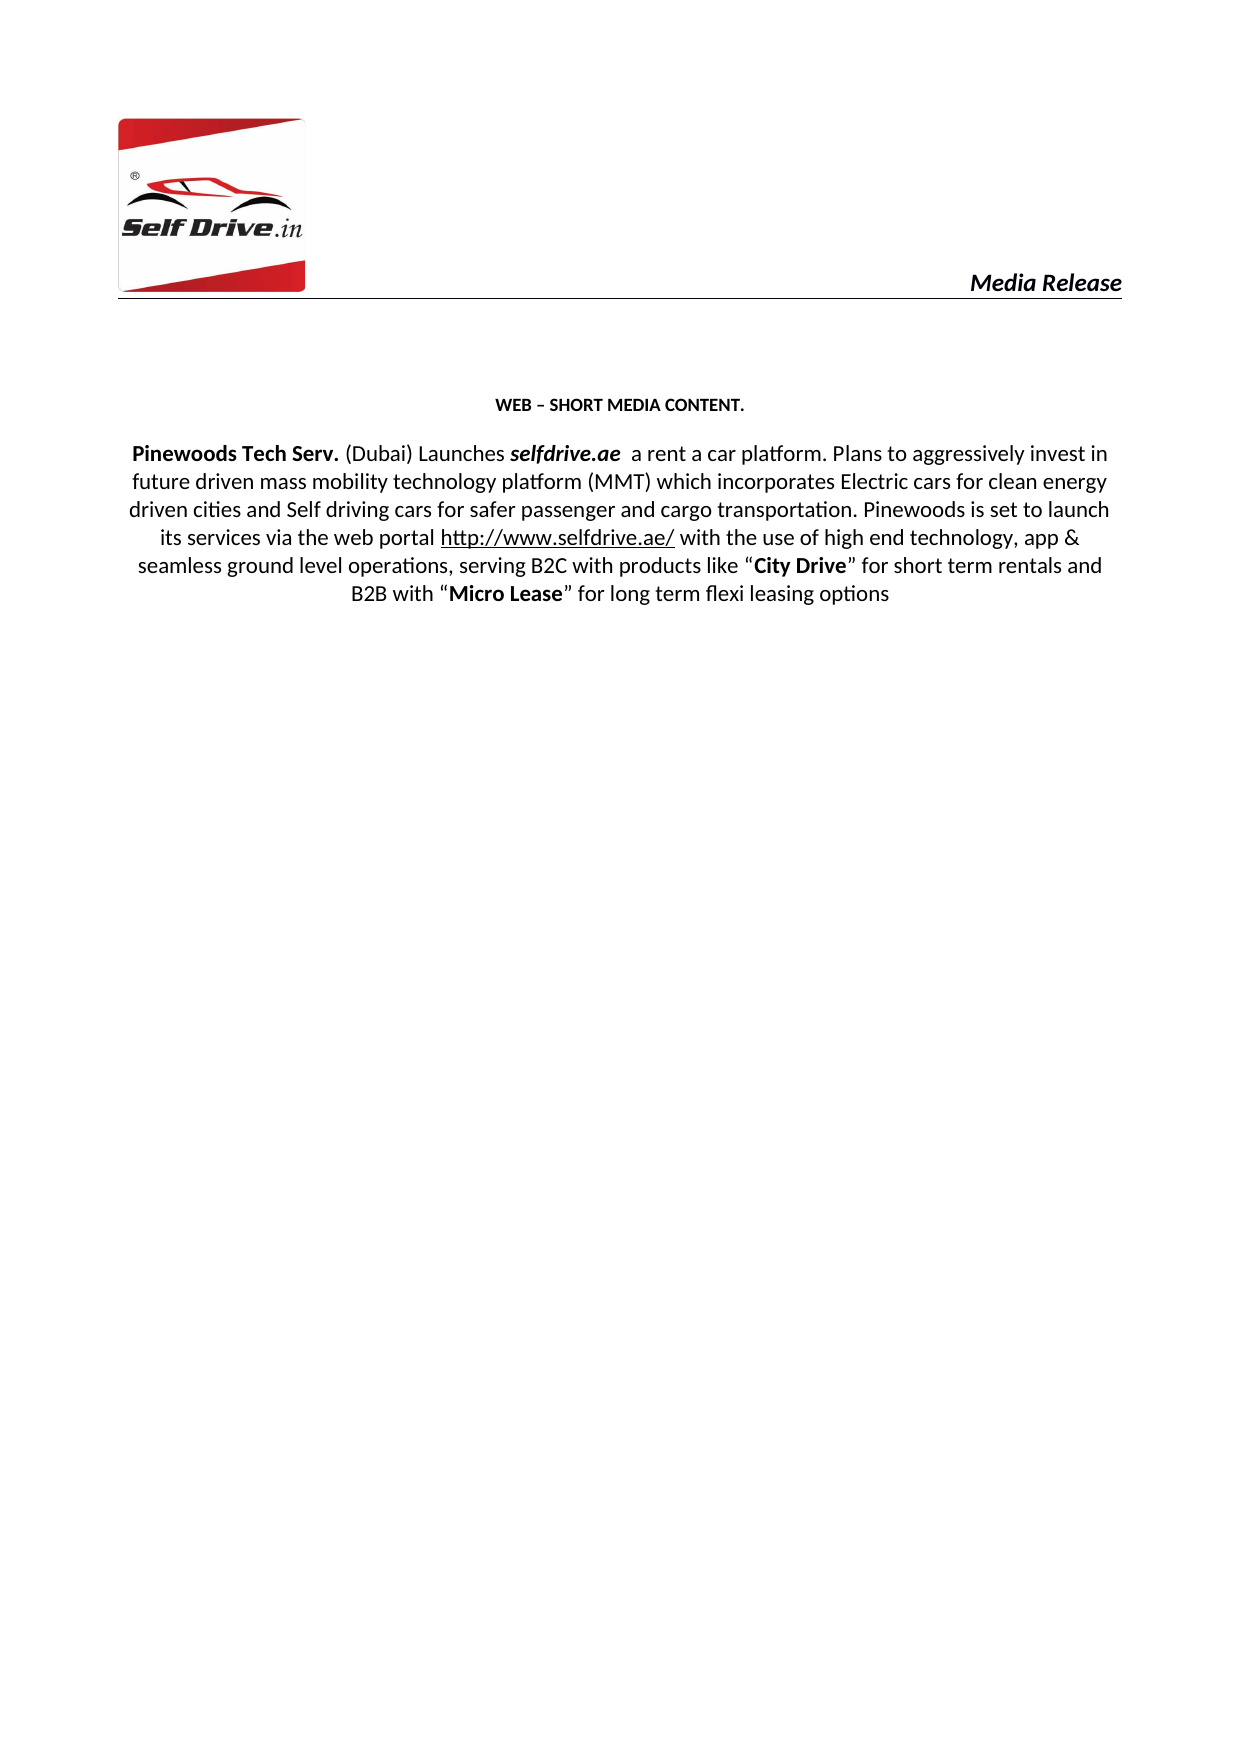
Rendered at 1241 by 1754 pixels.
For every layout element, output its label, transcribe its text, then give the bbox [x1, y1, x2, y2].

text WEB – SHORT MEDIA CONTENT. [118, 393, 1122, 416]
text Pinewoods Tech Serv. (Dubai) Launches selfdrive.ae a rent a car platform. Plans to aggressively invest in future driven mass mobility technology platform (MMT) which incorporates Electric cars for clean energy driven cities and Self driving cars for safer passenger and cargo transportation. Pinewoods is set to launch its services via the web portal http://www.selfdrive.ae/ with the use of high end technology, app & seamless ground level operations, serving B2C with products like “City Drive” for short term rentals and B2B with “Micro Lease” for long term flexi leasing options [118, 439, 1122, 607]
picture [118, 118, 306, 292]
